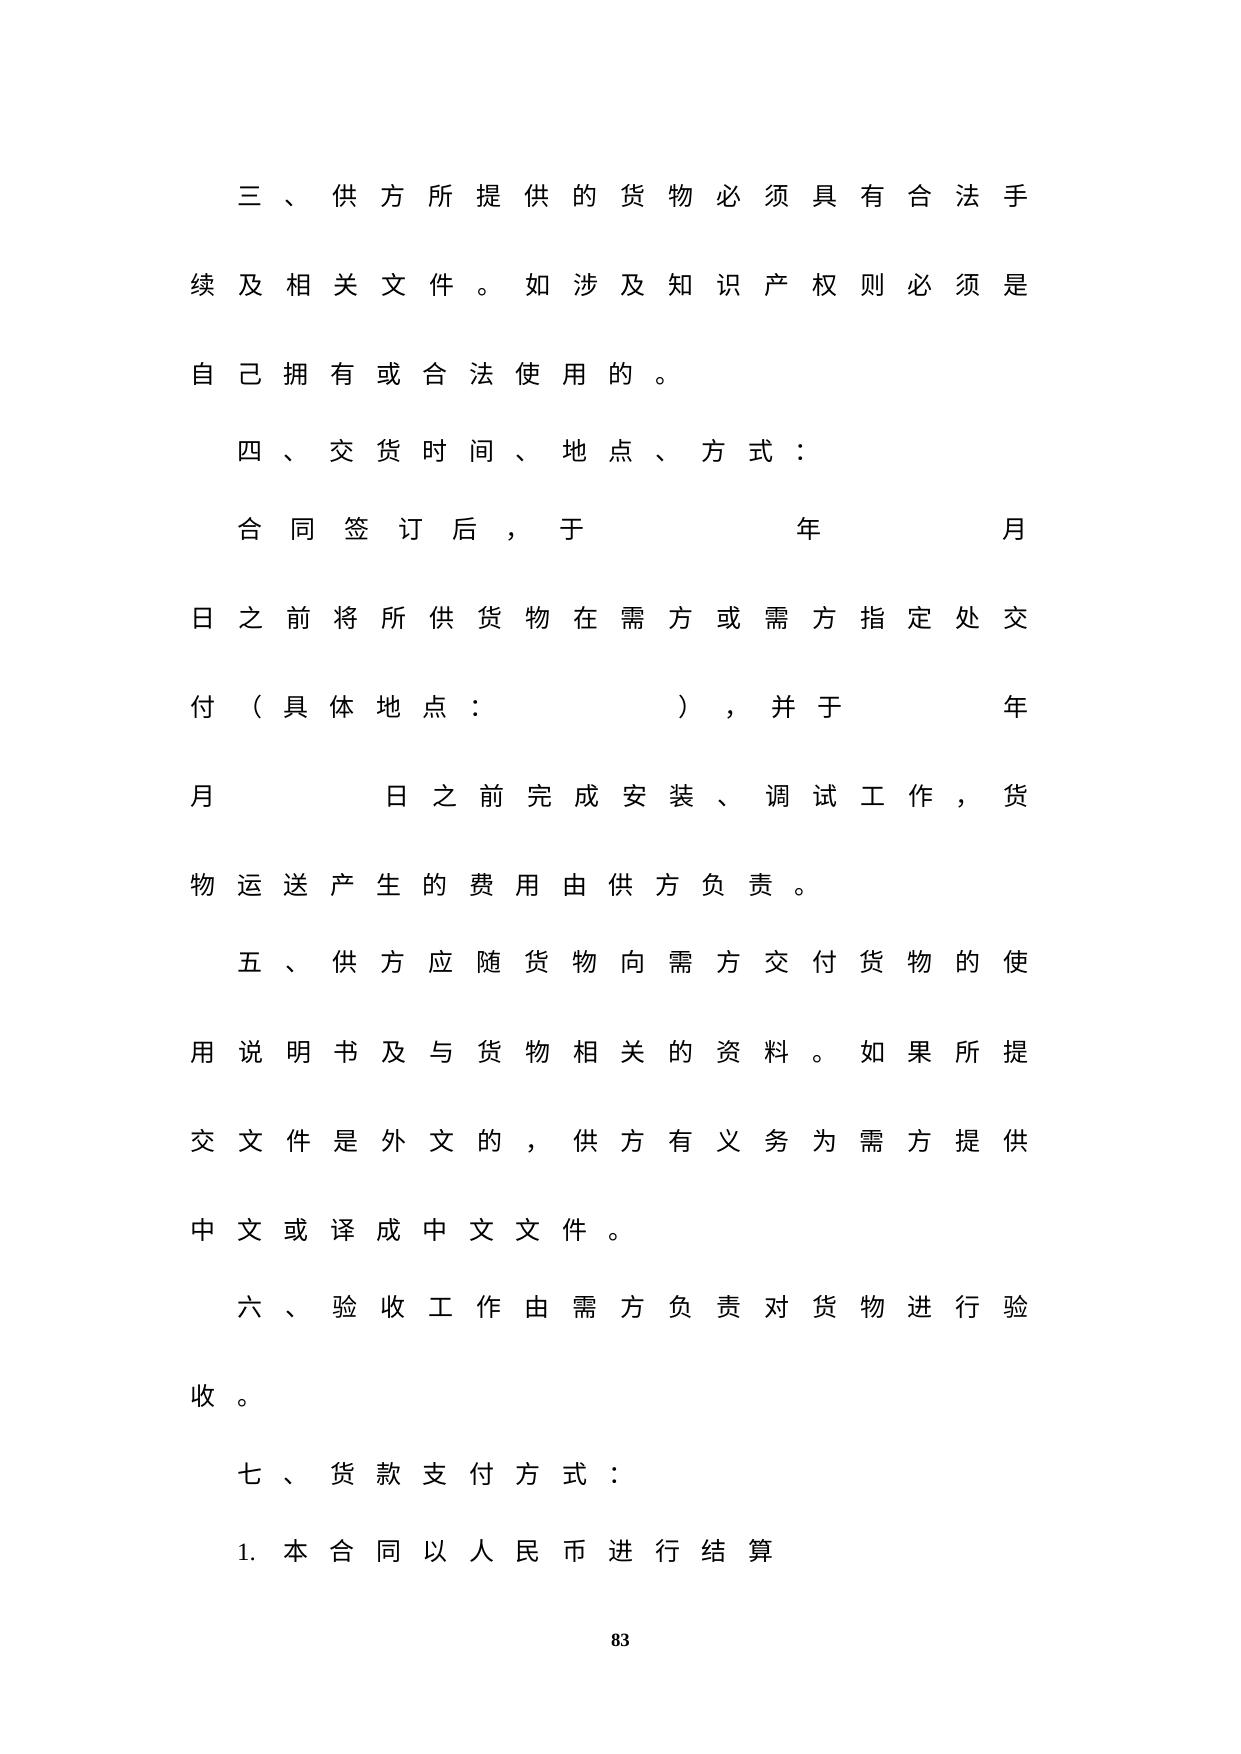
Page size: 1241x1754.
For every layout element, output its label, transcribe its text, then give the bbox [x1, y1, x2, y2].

text 四、交货时间、地点、方式： [190, 420, 1050, 479]
text 三、供方所提供的货物必须具有合法手续及相关文件。如涉及知识产权则必须是自己拥有或合法使用的。 [190, 164, 1050, 402]
text 合同签订后，于 年 月 日之前将所供货物在需方或需方指定处交付（具体地点： ），并于 年 月 日之前完成安装、调试工作，货物运送产生的费用由供方负责。 [190, 498, 1050, 913]
text 七、货款支付方式： [190, 1443, 1050, 1502]
text 五、供方应随货物向需方交付货物的使用说明书及与货物相关的资料。如果所提交文件是外文的，供方有义务为需方提供中文或译成中文文件。 [190, 931, 1050, 1258]
text 六、验收工作由需方负责对货物进行验收。 [190, 1276, 1050, 1424]
text 1. 本合同以人民币进行结算 [190, 1520, 1050, 1579]
